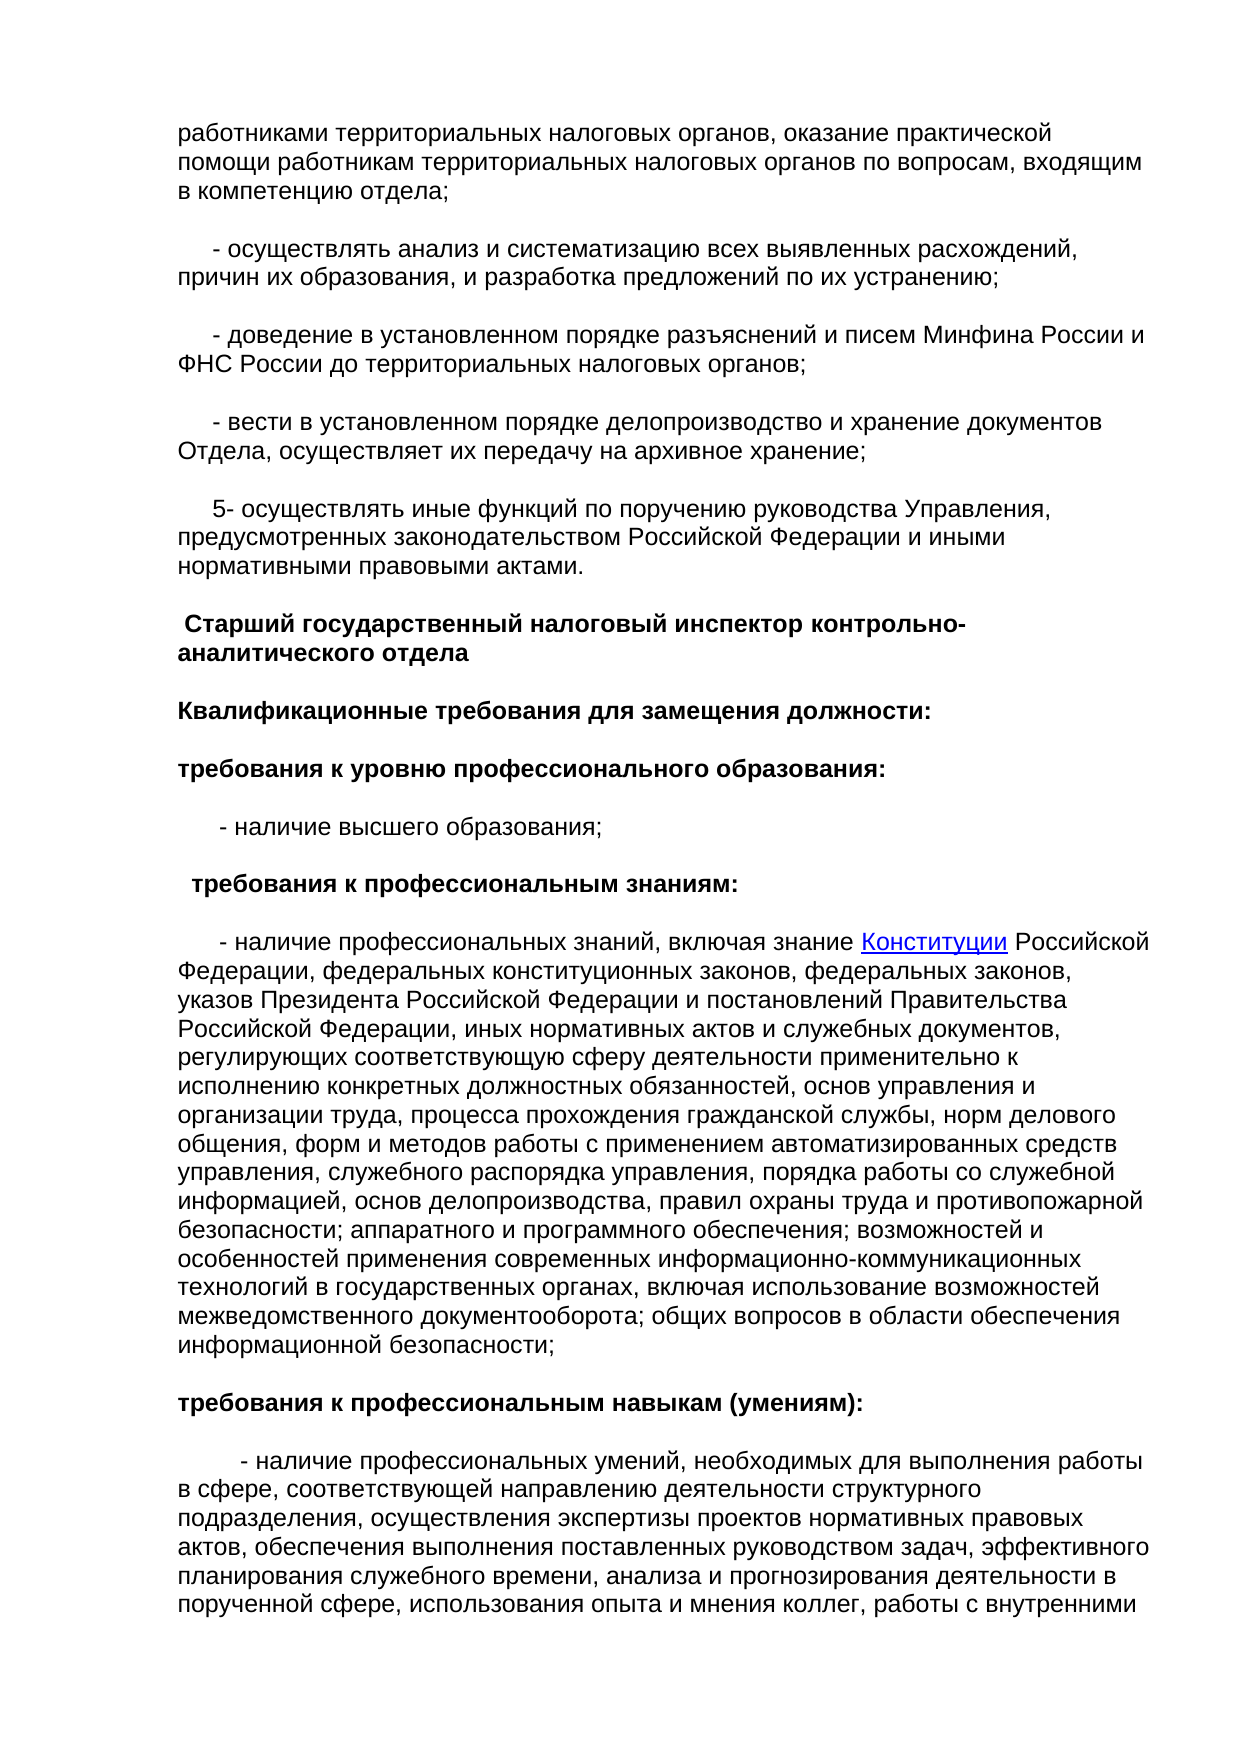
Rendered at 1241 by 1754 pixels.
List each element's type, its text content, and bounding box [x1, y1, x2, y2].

text требования к профессиональным навыкам (умениям): [177, 1388, 1152, 1416]
text требования к уровню профессионального образования: [177, 753, 1152, 782]
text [177, 1446, 1152, 1618]
text - доведение в установленном порядке разъяснений и писем Минфина России и ФНС России до территориальных налоговых органов; [177, 320, 1152, 378]
text 5- осуществлять иные функций по поручению руководства Управления, предусмотренных законодательством Российской Федерации и иными нормативными правовыми актами. [177, 493, 1152, 580]
text требования к профессиональным знаниям: [177, 869, 1152, 898]
text - наличие высшего образования; [177, 811, 1152, 840]
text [177, 118, 1152, 204]
text - осуществлять анализ и систематизацию всех выявленных расхождений, причин их образования, и разработка предложений по их устранению; [177, 233, 1152, 291]
text - наличие профессиональных знаний, включая знание Конституции Российской Федерации, федеральных конституционных законов, федеральных законов, указов Президента Российской Федерации и постановлений Правительства Российской Федерации, иных нормативных актов и служебных документов, регулирующих соответствующую сферу деятельности применительно к исполнению конкретных должностных обязанностей, основ управления и организации труда, процесса прохождения гражданской службы, норм делового общения, форм и методов работы с применением автоматизированных средств управления, служебного распорядка управления, порядка работы со служебной информацией, основ делопроизводства, правил охраны труда и противопожарной безопасности; аппаратного и программного обеспечения; возможностей и особенностей применения современных информационно-коммуникационных технологий в государственных органах, включая использование возможностей межведомственного документооборота; общих вопросов в области обеспечения информационной безопасности; [177, 927, 1152, 1358]
text - вести в установленном порядке делопроизводство и хранение документов Отдела, осуществляет их передачу на архивное хранение; [177, 407, 1152, 464]
text Квалификационные требования для замещения должности: [177, 696, 1152, 724]
text Старший государственный налоговый инспектор контрольно-аналитического отдела [177, 609, 1152, 666]
